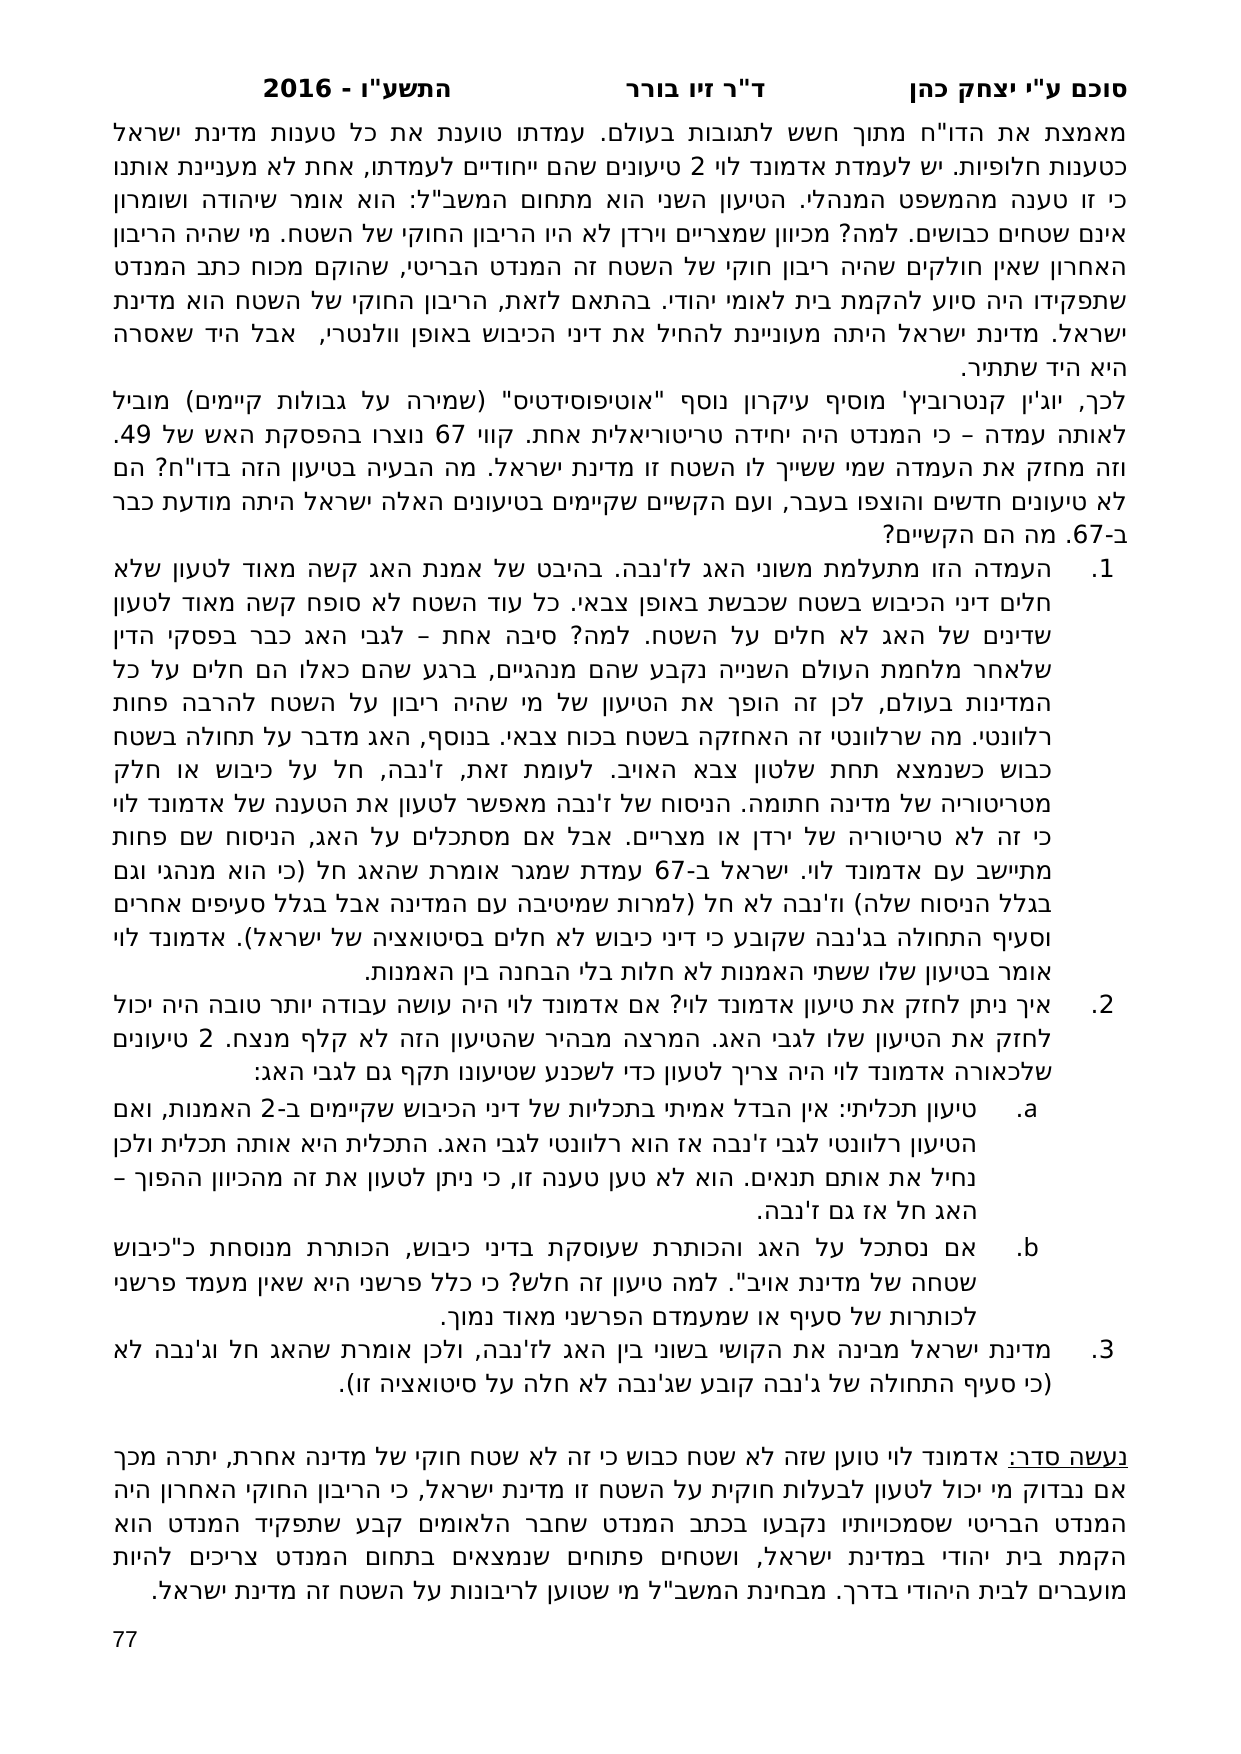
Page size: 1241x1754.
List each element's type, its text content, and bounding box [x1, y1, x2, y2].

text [112, 118, 1128, 382]
list העמדה הזו מתעלמת משוני האג לז'נבה. בהיבט של אמנת האג קשה מאוד לטעון שלא חלים דיני הכיבוש בשטח שכבשת באופן צבאי. כל עוד השטח לא סופח קשה מאוד לטעון שדינים של האג לא חלים על השטח. למה? סיבה אחת – לגבי האג כבר בפסקי הדין שלאחר מלחמת העולם השנייה נקבע שהם מנהגיים, ברגע שהם כאלו הם חלים על כל המדינות בעולם, לכן זה הופך את הטיעון של מי שהיה ריבון על השטח להרבה פחות רלוונטי. מה שרלוונטי זה האחזקה בשטח בכוח צבאי. בנוסף, האג מדבר על תחולה בשטח כבוש כשנמצא תחת שלטון צבא האויב. לעומת זאת, ז'נבה, חל על כיבוש או חלק מטריטוריה של מדינה חתומה. הניסוח של ז'נבה מאפשר לטעון את הטענה של אדמונד לוי כי זה לא טריטוריה של ירדן או מצריים. אבל אם מסתכלים על האג, הניסוח שם פחות מתיישב עם אדמונד לוי. ישראל ב-67 עמדת שמגר אומרת שהאג חל (כי הוא מנהגי וגם בגלל הניסוח שלה) וז'נבה לא חל (למרות שמיטיבה עם המדינה אבל בגלל סעיפים אחרים וסעיף התחולה בג'נבה שקובע כי דיני כיבוש לא חלים בסיטואציה של ישראל). אדמונד לוי אומר בטיעון שלו ששתי האמנות לא חלות בלי הבחנה בין האמנות. [112, 554, 1091, 986]
list טיעון תכליתי: אין הבדל אמיתי בתכליות של דיני הכיבוש שקיימים ב-2 האמנות, ואם הטיעון רלוונטי לגבי ז'נבה אז הוא רלוונטי לגבי האג. התכלית היא אותה תכלית ולכן נחיל את אותם תנאים. הוא לא טען טענה זו, כי ניתן לטעון את זה מהכיוון ההפוך – האג חל אז גם ז'נבה. [112, 1091, 1016, 1226]
text לכך, יוג'ין קנטרוביץ' מוסיף עיקרון נוסף "אוטיפוסידטיס" (שמירה על גבולות קיימים) מוביל לאותה עמדה – כי המנדט היה יחידה טריטוריאלית אחת. קווי 67 נוצרו בהפסקת האש של 49. וזה מחזק את העמדה שמי ששייך לו השטח זו מדינת ישראל. מה הבעיה בטיעון הזה בדו"ח? הם לא טיעונים חדשים והוצפו בעבר, ועם הקשיים שקיימים בטיעונים האלה ישראל היתה מודעת כבר ב-67. מה הם הקשיים? [112, 386, 1128, 550]
list מדינת ישראל מבינה את הקושי בשוני בין האג לז'נבה, ולכן אומרת שהאג חל וג'נבה לא (כי סעיף התחולה של ג'נבה קובע שג'נבה לא חלה על סיטואציה זו). [112, 1335, 1091, 1398]
text נעשה סדר: אדמונד לוי טוען שזה לא שטח כבוש כי זה לא שטח חוקי של מדינה אחרת, יתרה מכך אם נבדוק מי יכול לטעון לבעלות חוקית על השטח זו מדינת ישראל, כי הריבון החוקי האחרון היה המנדט הבריטי שסמכויותיו נקבעו בכתב המנדט שחבר הלאומים קבע שתפקיד המנדט הוא הקמת בית יהודי במדינת ישראל, ושטחים פתוחים שנמצאים בתחום המנדט צריכים להיות מועברים לבית היהודי בדרך. מבחינת המשב"ל מי שטוען לריבונות על השטח זה מדינת ישראל. [112, 1442, 1128, 1605]
list איך ניתן לחזק את טיעון אדמונד לוי? אם אדמונד לוי היה עושה עבודה יותר טובה היה יכול לחזק את הטיעון שלו לגבי האג. המרצה מבהיר שהטיעון הזה לא קלף מנצח. 2 טיעונים שלכאורה אדמונד לוי היה צריך לטעון כדי לשכנע שטיעונו תקף גם לגבי האג: [112, 990, 1091, 1086]
list אם נסתכל על האג והכותרת שעוסקת בדיני כיבוש, הכותרת מנוסחת כ"כיבוש שטחה של מדינת אויב". למה טיעון זה חלש? כי כלל פרשני היא שאין מעמד פרשני לכותרות של סעיף או שמעמדם הפרשני מאוד נמוך. [112, 1230, 1016, 1331]
